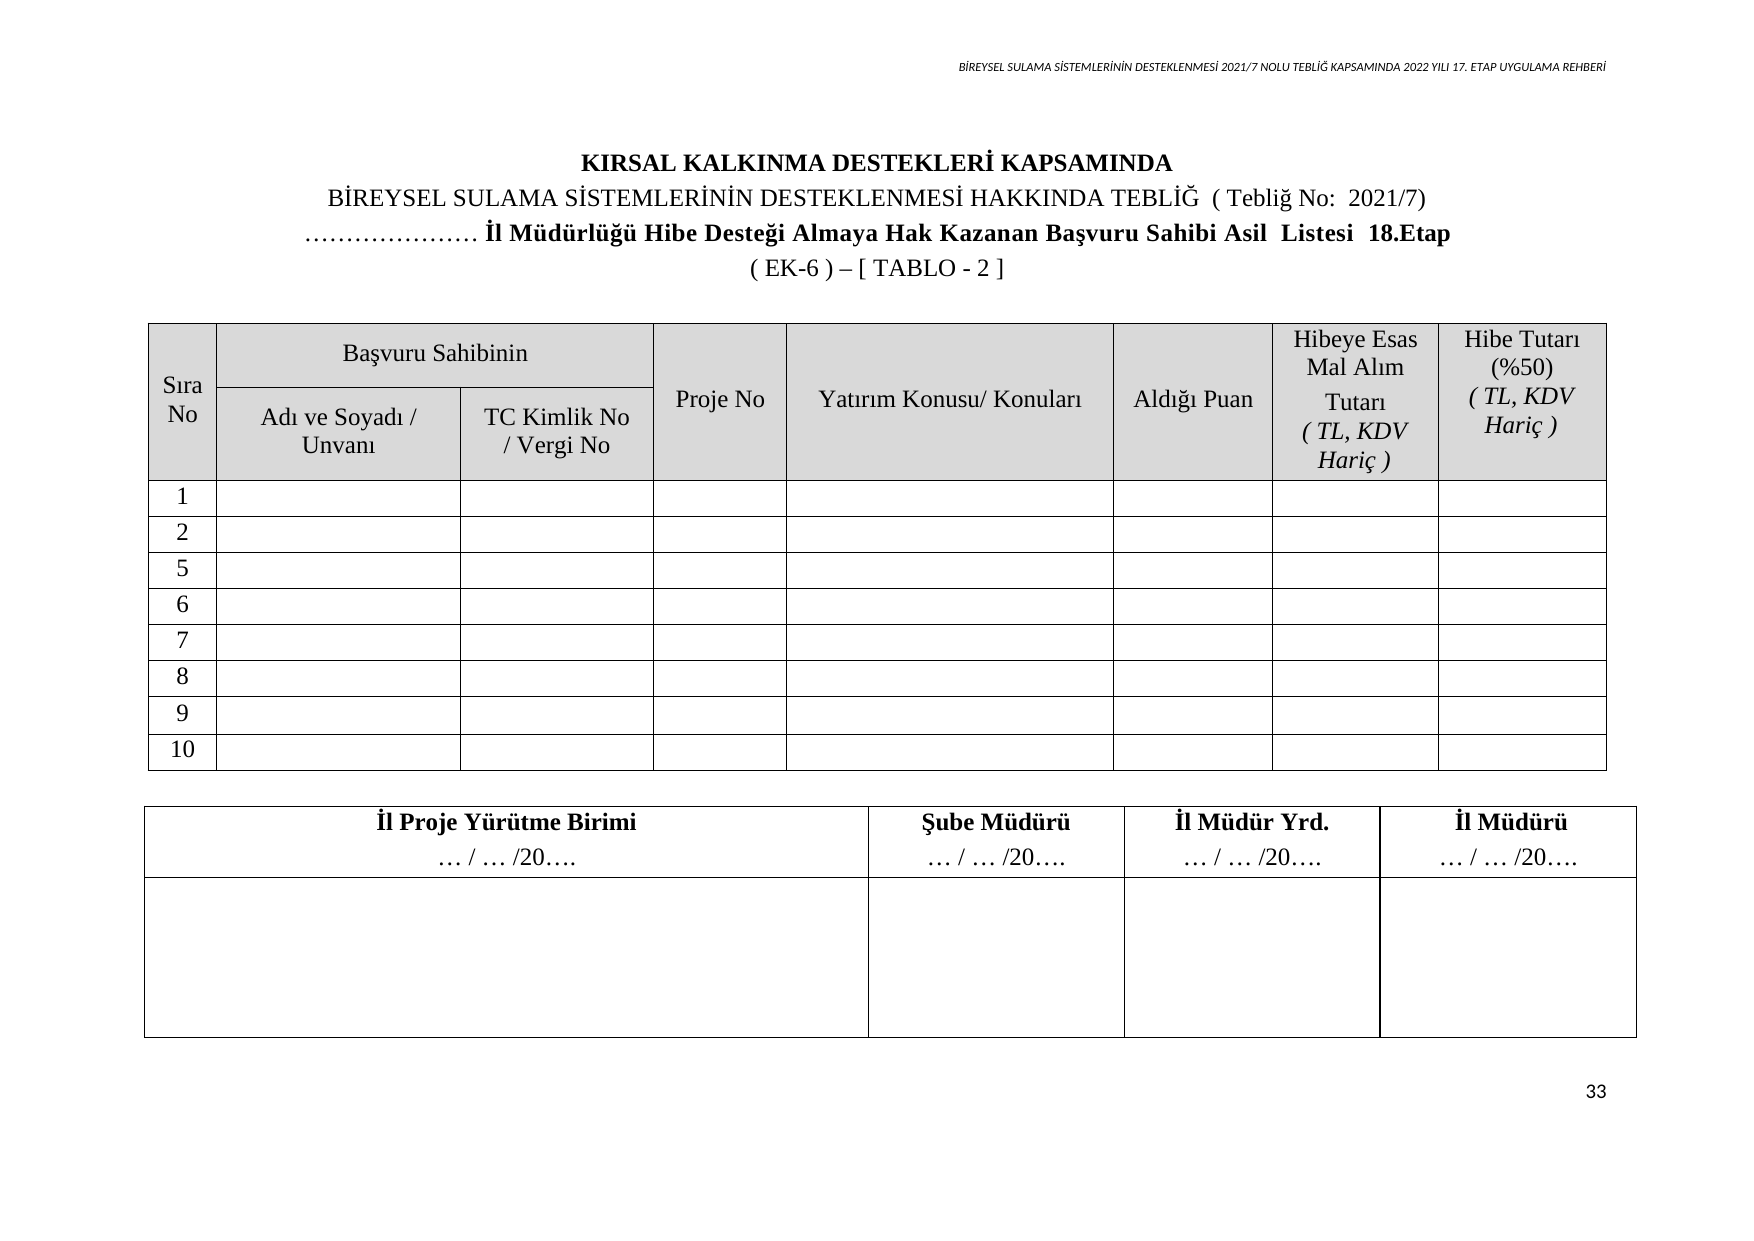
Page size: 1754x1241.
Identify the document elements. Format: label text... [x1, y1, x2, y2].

table_cell [1273, 735, 1438, 769]
table_cell 8 [149, 661, 216, 696]
text ( EK-6 ) – [ TABLO - 2 ] [148, 253, 1606, 281]
table_cell 2 [149, 517, 216, 552]
table_cell [1439, 625, 1606, 660]
table_cell [654, 735, 786, 769]
table_header Sıra No [149, 324, 216, 480]
table_cell [787, 735, 1113, 769]
table_cell [654, 517, 786, 552]
table_cell [461, 625, 653, 660]
table_header İl Proje Yürütme Birimi … / … /20…. [145, 807, 868, 877]
table_header Aldığı Puan [1114, 324, 1272, 480]
table_header Hibeye Esas Mal Alım Tutarı ( TL, KDV Hariç ) [1273, 324, 1438, 480]
table_cell [1273, 625, 1438, 660]
table_header Yatırım Konusu/ Konuları [787, 324, 1113, 480]
table_cell [787, 553, 1113, 588]
table_cell [1114, 589, 1272, 624]
table_cell [787, 481, 1113, 516]
table_cell [1439, 735, 1606, 769]
table_cell [145, 878, 868, 1037]
table_cell 5 [149, 553, 216, 588]
table_cell [217, 481, 460, 516]
table_cell [217, 661, 460, 696]
table_cell [1273, 661, 1438, 696]
table_cell [1273, 589, 1438, 624]
table_cell [1114, 697, 1272, 733]
table_cell [217, 517, 460, 552]
table_cell [787, 661, 1113, 696]
table_cell [1273, 517, 1438, 552]
table_cell [1114, 735, 1272, 769]
text ………………… İl Müdürlüğü Hibe Desteği Almaya Hak Kazanan Başvuru Sahibi Asil Listesi 18.Etap [148, 218, 1606, 246]
text BİREYSEL SULAMA SİSTEMLERİNİN DESTEKLENMESİ HAKKINDA TEBLİĞ ( Tebliğ No: 2021/7) [148, 183, 1606, 211]
table_cell [787, 625, 1113, 660]
table_cell [1381, 878, 1636, 1037]
table_cell [217, 735, 460, 769]
table_header Proje No [654, 324, 786, 480]
table_cell 10 [149, 735, 216, 769]
table_cell 7 [149, 625, 216, 660]
table_cell [1439, 661, 1606, 696]
table_cell [1439, 517, 1606, 552]
table_cell [1273, 481, 1438, 516]
table_cell [1439, 481, 1606, 516]
table_cell [217, 589, 460, 624]
table_cell [1114, 625, 1272, 660]
table_cell [461, 481, 653, 516]
table_cell [654, 697, 786, 733]
table_cell [654, 553, 786, 588]
table_cell [654, 661, 786, 696]
table_cell [654, 625, 786, 660]
table_cell [1125, 878, 1379, 1037]
table_cell [787, 589, 1113, 624]
table_cell [1439, 589, 1606, 624]
table_header İl Müdür Yrd. … / … /20…. [1125, 807, 1379, 877]
table_cell [869, 878, 1124, 1037]
table_cell [461, 589, 653, 624]
table_cell [1114, 481, 1272, 516]
table_cell Adı ve Soyadı / Unvanı [217, 388, 460, 480]
table_header Başvuru Sahibinin [217, 324, 653, 387]
table_cell [1114, 661, 1272, 696]
table_cell [461, 661, 653, 696]
table_cell 6 [149, 589, 216, 624]
table_cell [654, 481, 786, 516]
table_cell [654, 589, 786, 624]
table_cell [1439, 553, 1606, 588]
table_cell [787, 697, 1113, 733]
table_cell [461, 553, 653, 588]
table_cell [1273, 697, 1438, 733]
table_cell TC Kimlik No / Vergi No [461, 388, 653, 480]
table_cell [1273, 553, 1438, 588]
table_cell [217, 553, 460, 588]
table_cell [461, 517, 653, 552]
table_cell [787, 517, 1113, 552]
table_cell [217, 697, 460, 733]
table_cell [1439, 697, 1606, 733]
table_cell [217, 625, 460, 660]
table_header Şube Müdürü … / … /20…. [869, 807, 1124, 877]
text KIRSAL KALKINMA DESTEKLERİ KAPSAMINDA [148, 148, 1606, 176]
table_cell [1114, 553, 1272, 588]
table_header Hibe Tutarı (%50) ( TL, KDV Hariç ) [1439, 324, 1606, 480]
table_cell [461, 697, 653, 733]
table_header İl Müdürü … / … /20…. [1381, 807, 1636, 877]
table_cell 1 [149, 481, 216, 516]
table_cell 9 [149, 697, 216, 733]
table_cell [461, 735, 653, 769]
table_cell [1114, 517, 1272, 552]
